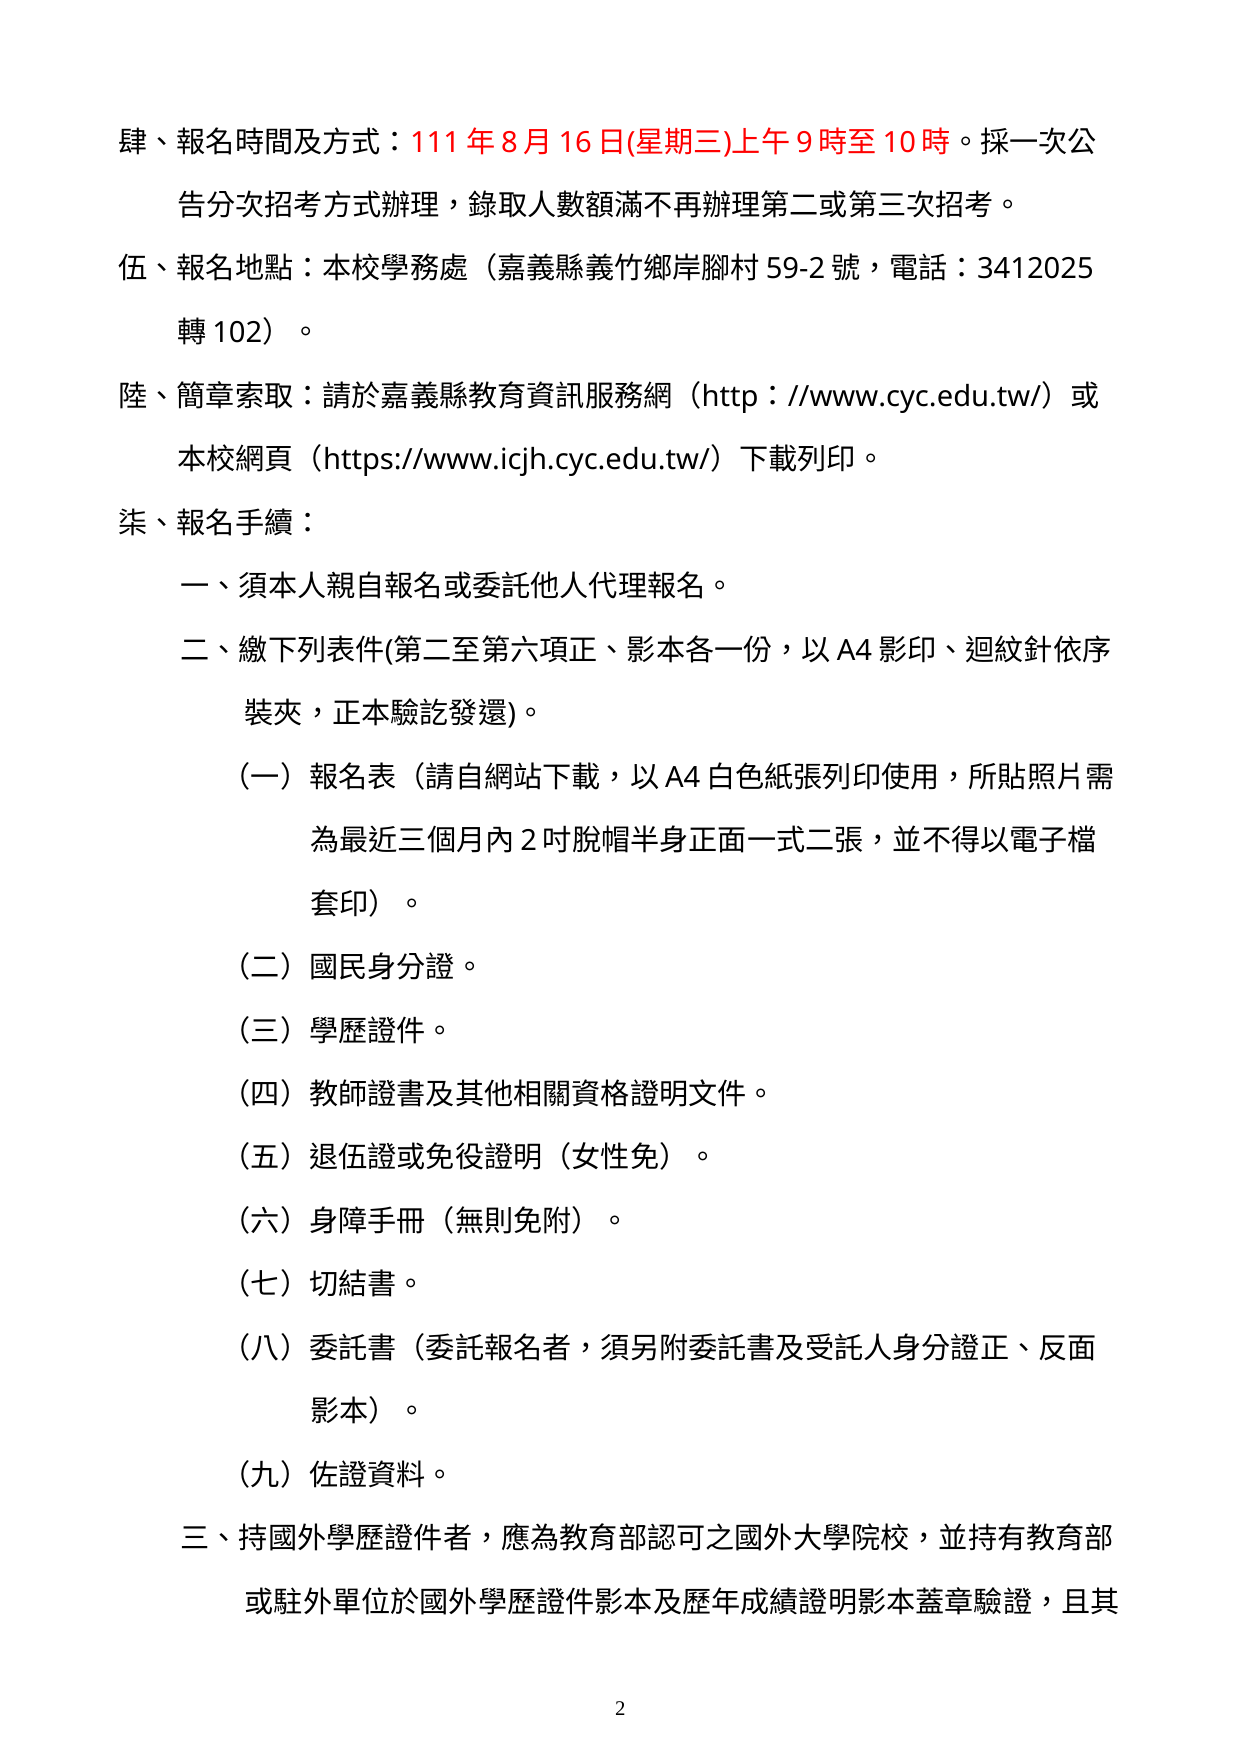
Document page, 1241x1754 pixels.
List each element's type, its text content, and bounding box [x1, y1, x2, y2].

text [180, 1515, 1122, 1620]
text （一）報名表（請自網站下載，以A4白色紙張列印使用，所貼照片需為最近三個月內2吋脫帽半身正面一式二張，並不得以電子檔套印）。 [221, 753, 1122, 923]
text （八）委託書（委託報名者，須另附委託書及受託人身分證正、反面影本）。 [221, 1324, 1122, 1430]
text 二、繳下列表件(第二至第六項正、影本各一份，以A4影印、迴紋針依序裝夾，正本驗訖發還)。 [180, 626, 1122, 732]
text （四）教師證書及其他相關資格證明文件。 [221, 1071, 1122, 1113]
text （二）國民身分證。 [221, 944, 1122, 986]
text 伍、報名地點：本校學務處（嘉義縣義竹鄉岸腳村59-2號，電話：3412025轉102）。 [118, 245, 1122, 351]
text （七）切結書。 [221, 1261, 1122, 1303]
text （五）退伍證或免役證明（女性免）。 [221, 1134, 1122, 1176]
text （九）佐證資料。 [221, 1451, 1122, 1493]
text （三）學歷證件。 [221, 1007, 1122, 1049]
text 柒、報名手續： [118, 499, 1122, 542]
text （六）身障手冊（無則免附）。 [221, 1197, 1122, 1240]
text 一、須本人親自報名或委託他人代理報名。 [180, 563, 1122, 605]
text 陸、簡章索取：請於嘉義縣教育資訊服務網（http：//www.cyc.edu.tw/）或本校網頁（https://www.icjh.cyc.edu.tw/）下載列印。 [118, 372, 1122, 478]
text 肆、報名時間及方式：111年8月16日(星期三)上午9時至10時。採一次公告分次招考方式辦理，錄取人數額滿不再辦理第二或第三次招考。 [118, 118, 1122, 224]
